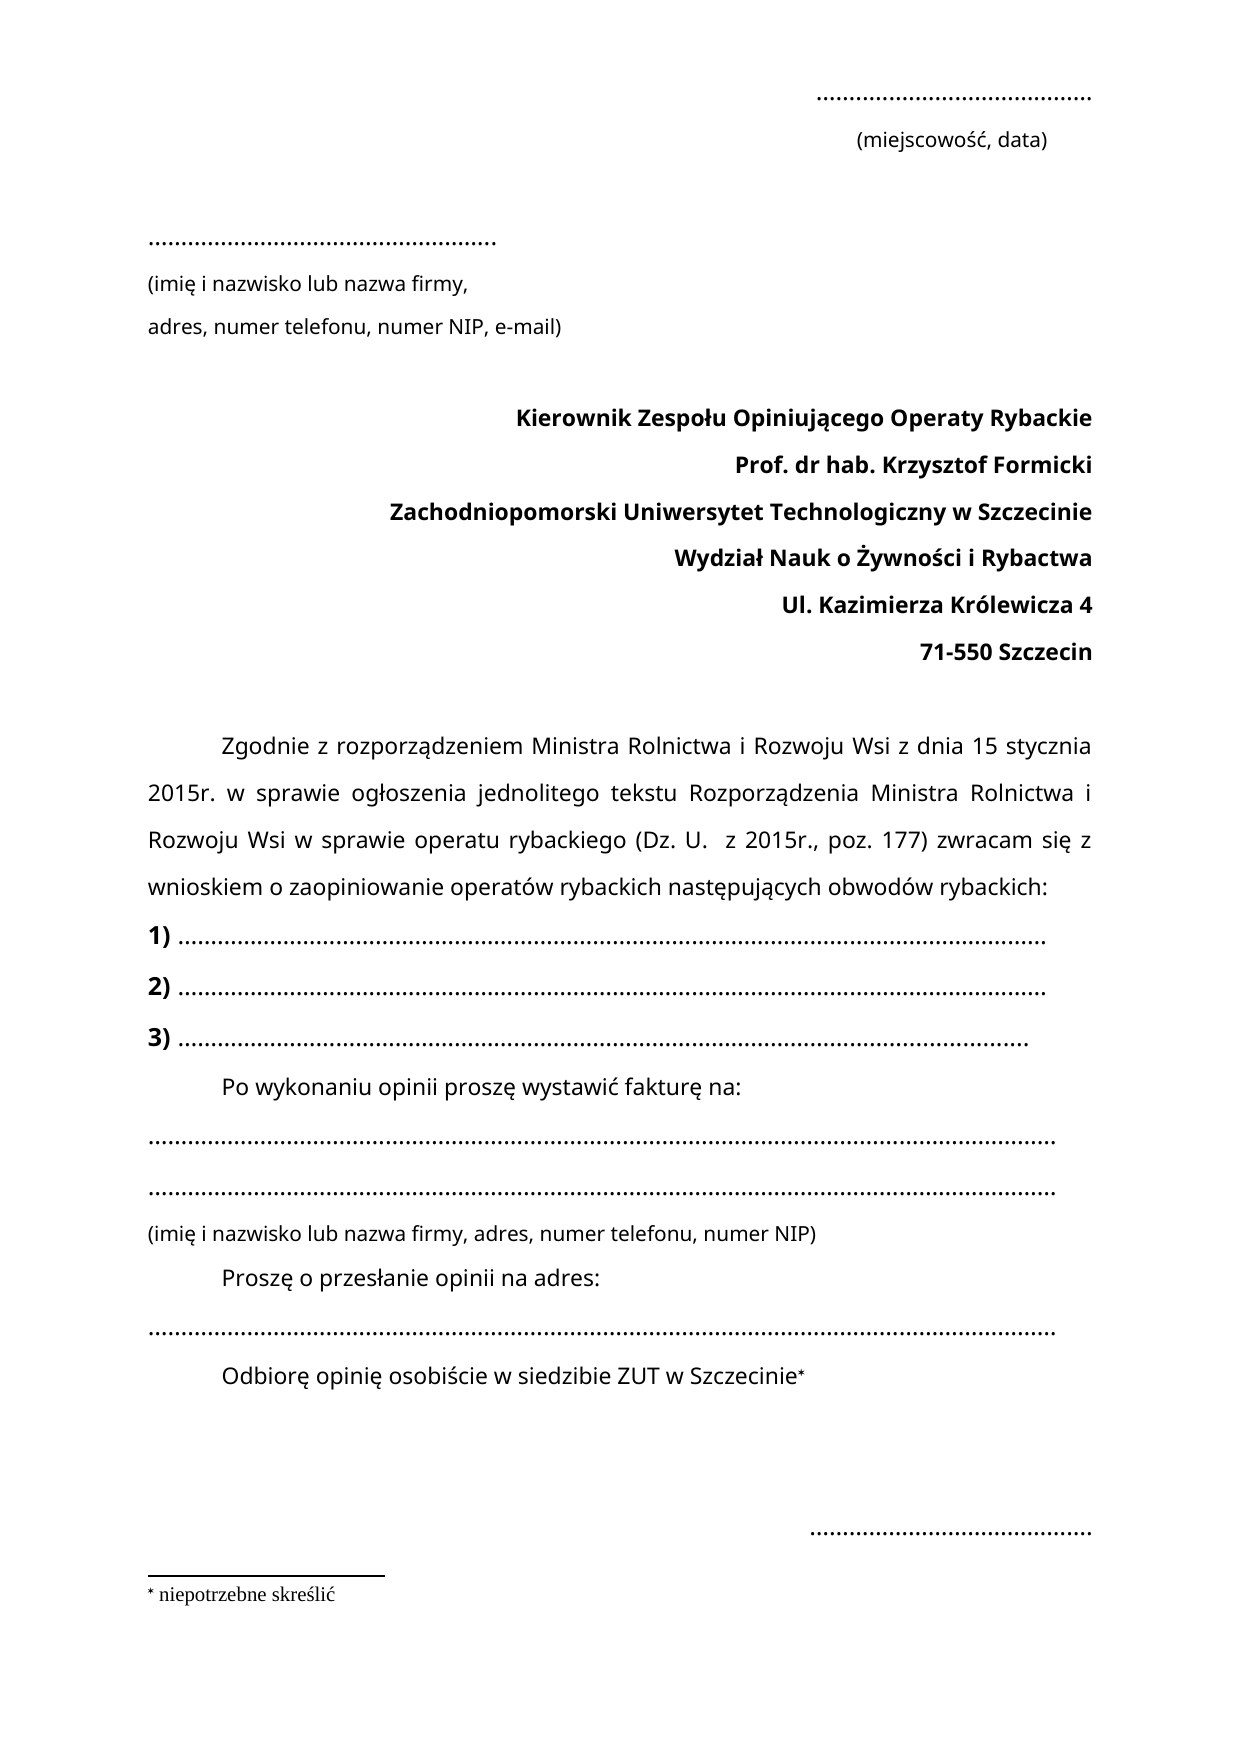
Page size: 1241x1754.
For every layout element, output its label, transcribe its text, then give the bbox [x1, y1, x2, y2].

list ………………………………………………………………………………………………..................... [148, 1019, 1093, 1053]
text (miejscowość, data) [738, 125, 1093, 153]
text Proszę o przesłanie opinii na adres: [148, 1262, 1093, 1293]
text Prof. dr hab. Krzysztof Formicki [148, 448, 1093, 480]
text Odbiorę opinię osobiście w siedzibie ZUT w Szczecinie [148, 1360, 1093, 1391]
text ………………………………………………………………………………………………………………………… [148, 1309, 1093, 1343]
list …………………………………………………………………………………………………………………… [148, 917, 1093, 951]
text adres, numer telefonu, numer NIP, e-mail) [148, 312, 1093, 341]
text Ul. Kazimierza Królewicza 4 [148, 589, 1093, 620]
text Wydział Nauk o Żywności i Rybactwa [148, 542, 1093, 573]
text ………………………………………………………………………………………………………………………… [148, 1117, 1093, 1151]
text (imię i nazwisko lub nazwa firmy, [148, 269, 1093, 298]
text Po wykonaniu opinii proszę wystawić fakturę na: [148, 1070, 1093, 1102]
text ……………………………………. [148, 1509, 1093, 1543]
text ………………………………………………………………………………………………………………………… [148, 1168, 1093, 1202]
text Zachodniopomorski Uniwersytet Technologiczny w Szczecinie [148, 495, 1093, 527]
text 71-550 Szczecin [148, 636, 1093, 667]
list …………………………………………………………………………………………………………………… [148, 968, 1093, 1002]
text Kierownik Zespołu Opiniującego Operaty Rybackie [148, 402, 1093, 433]
text ……..….………………………… [148, 74, 1093, 108]
text Zgodnie z rozporządzeniem Ministra Rolnictwa i Rozwoju Wsi z dnia 15 stycznia 2015r. w sprawie ogłoszenia jednolitego tekstu Rozporządzenia Ministra Rolnictwa i Rozwoju Wsi w sprawie operatu rybackiego (Dz. U. z 2015r., poz. 177) zwracam się z wnioskiem o zaopiniowanie operatów rybackich następujących obwodów rybackich: [148, 730, 1093, 902]
text (imię i nazwisko lub nazwa firmy, adres, numer telefonu, numer NIP) [148, 1219, 1093, 1248]
text …………………………………………….. [148, 218, 1093, 253]
